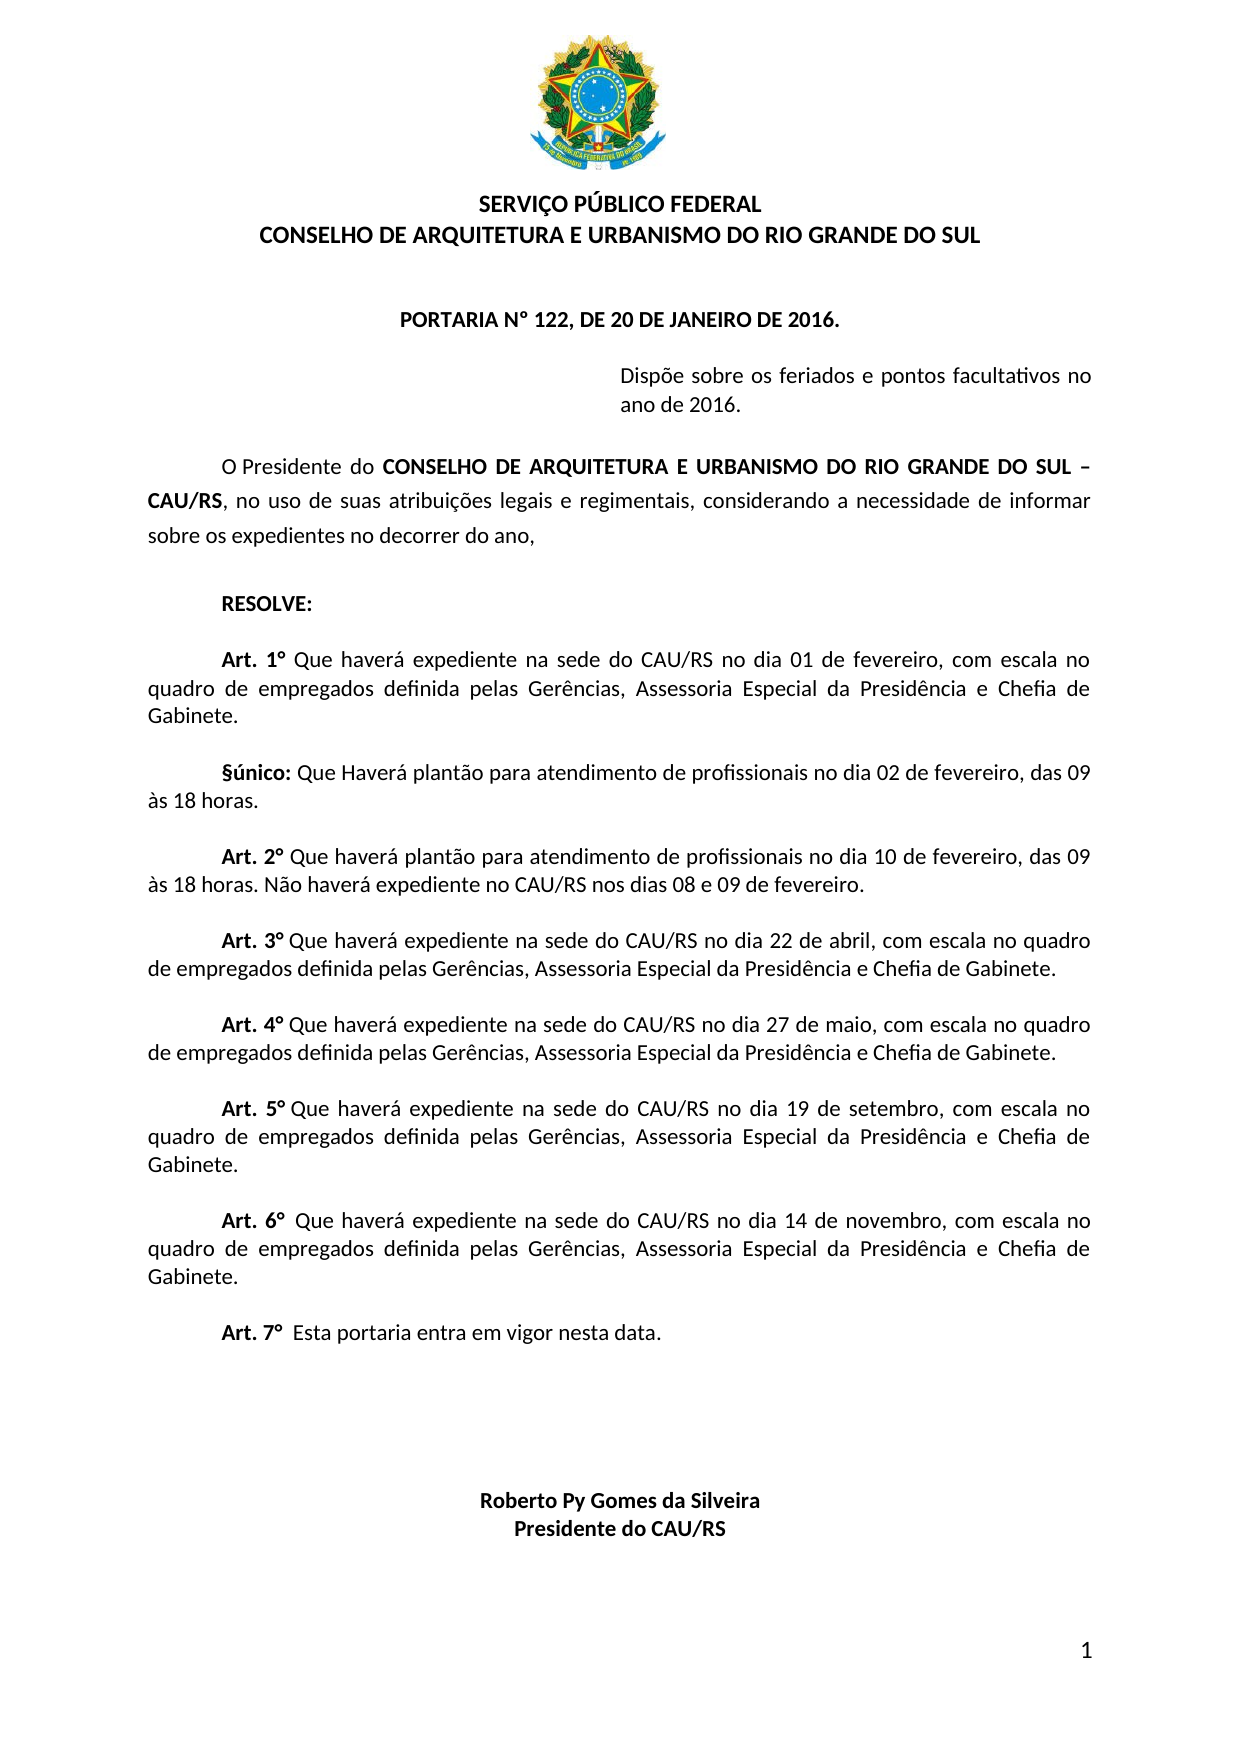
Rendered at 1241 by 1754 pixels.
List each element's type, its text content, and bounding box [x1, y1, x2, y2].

text Art. 7° Esta portaria entra em vigor nesta data. [148, 1318, 1092, 1346]
picture [530, 35, 666, 170]
text Roberto Py Gomes da Silveira [148, 1486, 1092, 1514]
text O Presidente do CONSELHO DE ARQUITETURA E URBANISMO DO RIO GRANDE DO SUL – CAU/RS, no uso de suas atribuições legais e regimentais, considerando a necessidade de informar sobre os expedientes no decorrer do ano, [148, 446, 1092, 549]
text PORTARIA Nº 122, DE 20 DE JANEIRO DE 2016. [148, 306, 1092, 334]
text Dispõe sobre os feriados e pontos facultativos no ano de 2016. [620, 362, 1092, 418]
text Art. 3° Que haverá expediente na sede do CAU/RS no dia 22 de abril, com escala no quadro de empregados definida pelas Gerências, Assessoria Especial da Presidência e Chefia de Gabinete. [148, 926, 1092, 982]
text Art. 5° Que haverá expediente na sede do CAU/RS no dia 19 de setembro, com escala no quadro de empregados definida pelas Gerências, Assessoria Especial da Presidência e Chefia de Gabinete. [148, 1094, 1092, 1178]
text Art. 4° Que haverá expediente na sede do CAU/RS no dia 27 de maio, com escala no quadro de empregados definida pelas Gerências, Assessoria Especial da Presidência e Chefia de Gabinete. [148, 1010, 1092, 1066]
text RESOLVE: [148, 583, 1092, 618]
text §único: Que Haverá plantão para atendimento de profissionais no dia 02 de fevereiro, das 09 às 18 horas. [148, 758, 1092, 814]
text Art. 1° Que haverá expediente na sede do CAU/RS no dia 01 de fevereiro, com escala no quadro de empregados definida pelas Gerências, Assessoria Especial da Presidência e Chefia de Gabinete. [148, 646, 1092, 730]
text Presidente do CAU/RS [148, 1514, 1092, 1542]
text Art. 2° Que haverá plantão para atendimento de profissionais no dia 10 de fevereiro, das 09 às 18 horas. Não haverá expediente no CAU/RS nos dias 08 e 09 de fevereiro. [148, 842, 1092, 898]
text Art. 6° Que haverá expediente na sede do CAU/RS no dia 14 de novembro, com escala no quadro de empregados definida pelas Gerências, Assessoria Especial da Presidência e Chefia de Gabinete. [148, 1206, 1092, 1290]
